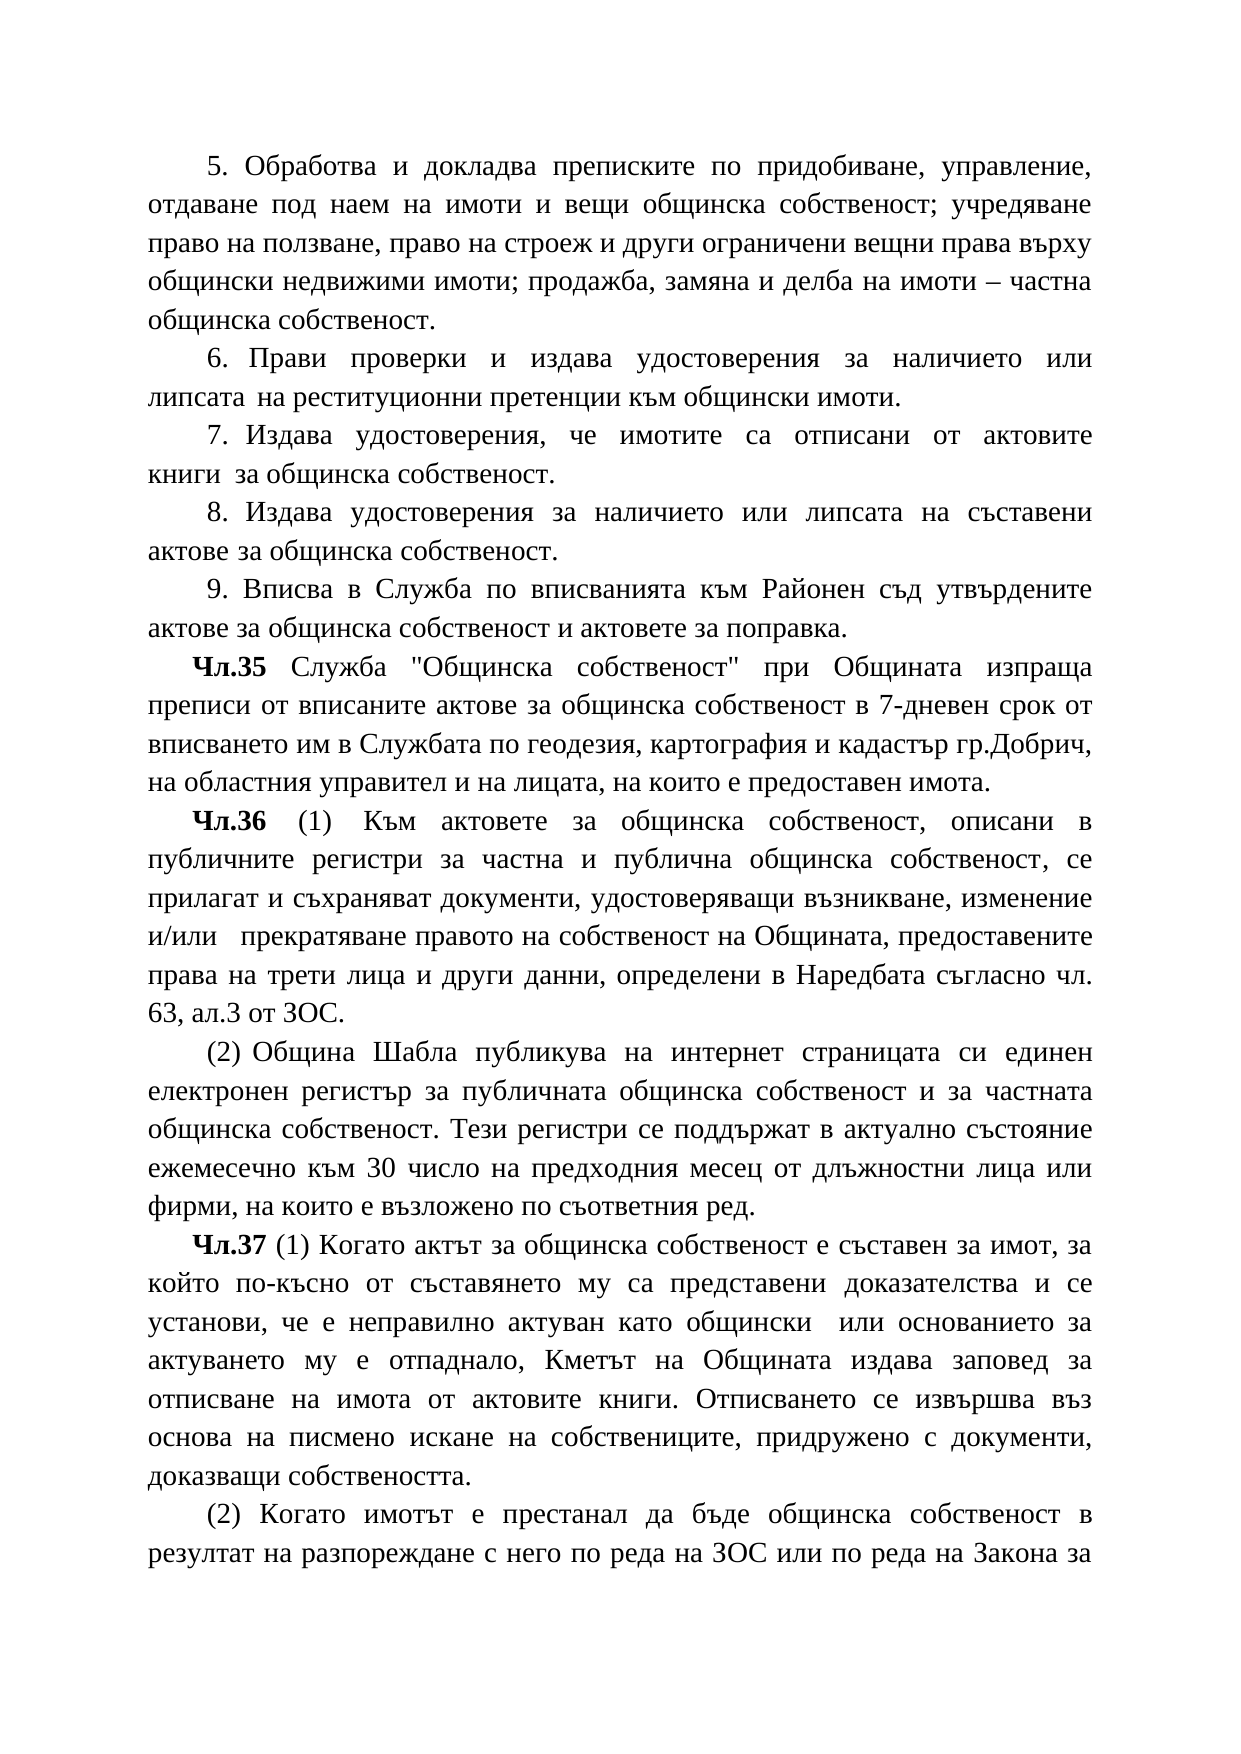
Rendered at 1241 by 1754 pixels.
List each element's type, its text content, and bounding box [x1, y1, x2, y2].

text Чл.36 (1) Към актовете за общинска собственост, описани в публичните регистри за частна и публична общинска собственост, се прилагат и съхраняват документи, удостоверяващи възникване, изменение и/или прекратяване правото на собственост на Общината, предоставените права на трети лица и други данни, определени в Наредбата съгласно чл. 63, ал.3 от ЗОС. [148, 803, 1093, 1029]
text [148, 1497, 1093, 1569]
text (2) Община Шабла публикува на интернет страницата си единен електронен регистър за публичната общинска собственост и за частната общинска собственост. Тези регистри се поддържат в актуално състояние ежемесечно към 30 число на предходния месец от длъжностни лица или фирми, на които е възложено по съответния ред. [148, 1034, 1093, 1222]
text 7. Издава удостоверения, че имотите са отписани от актовите книги за общинска собственост. [148, 417, 1093, 489]
text 8. Издава удостоверения за наличието или липсата на съставени актове за общинска собственост. [148, 494, 1093, 567]
text 9. Вписва в Служба по вписванията към Районен съд утвърдените актове за общинска собственост и актовете за поправка. [148, 572, 1093, 644]
text Чл.37 (1) Когато актът за общинска собственост е съставен за имот, за който по-късно от съставянето му са представени доказателства и се установи, че е неправилно актуван като общински или основанието за актуването му е отпаднало, Кметът на Общината издава заповед за отписване на имота от актовите книги. Отписването се извършва въз основа на писмено искане на собствениците, придружено с документи, доказващи собствеността. [148, 1227, 1093, 1492]
text Чл.35 Служба "Общинска собственост" при Общината изпраща преписи от вписаните актове за общинска собственост в 7-дневен срок от вписването им в Службата по геодезия, картография и кадастър гр.Добрич, на областния управител и на лицата, на които е предоставен имота. [148, 649, 1093, 798]
text 6. Прави проверки и издава удостоверения за наличието или липсата на реституционни претенции към общински имоти. [148, 340, 1093, 412]
text 5. Обработва и докладва преписките по придобиване, управление, отдаване под наем на имоти и вещи общинска собственост; учредяване право на ползване, право на строеж и други ограничени вещни права върху общински недвижими имоти; продажба, замяна и делба на имоти – частна общинска собственост. [148, 148, 1093, 335]
